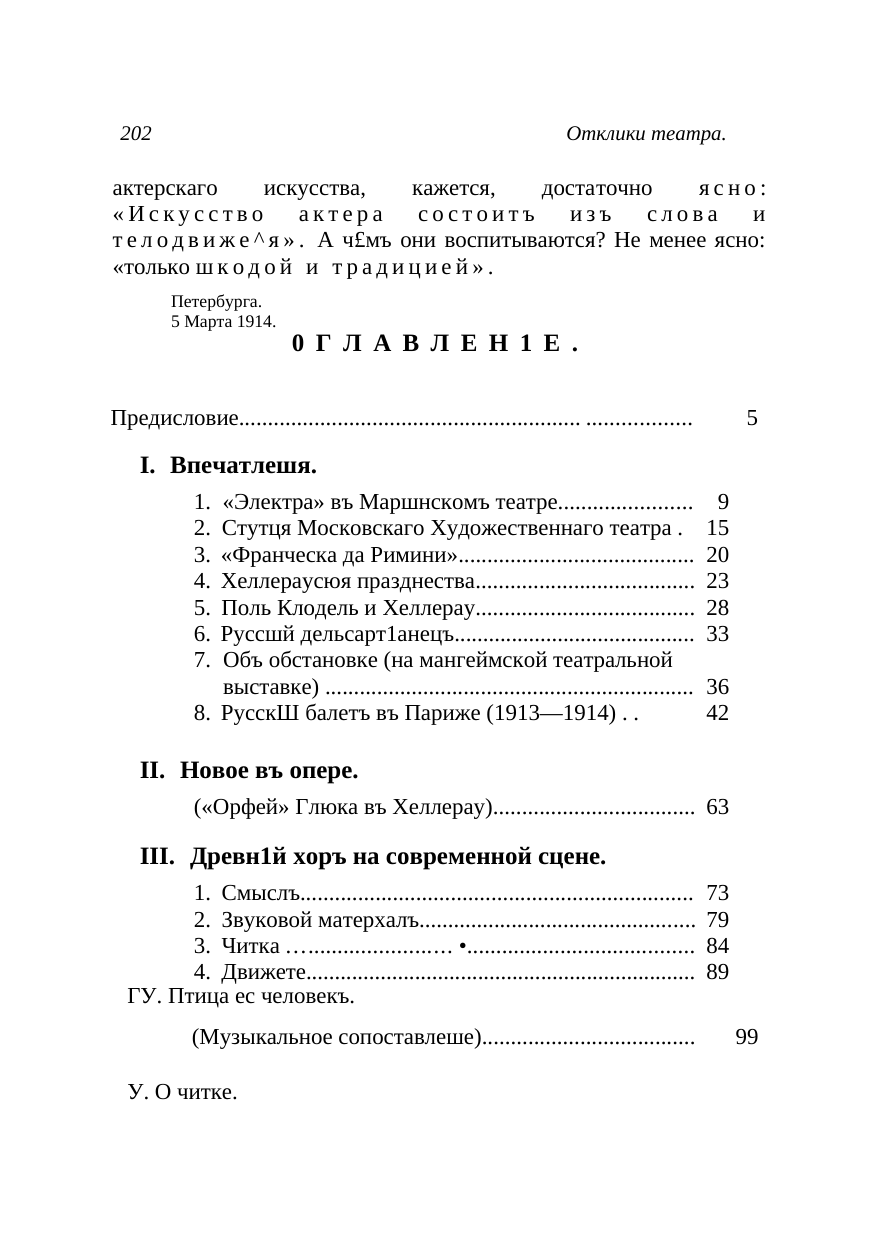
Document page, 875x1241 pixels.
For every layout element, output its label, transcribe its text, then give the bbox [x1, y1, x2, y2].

text Предисловие 5 [110, 407, 768, 430]
list Звуковой матерхалъ 79 [194, 906, 768, 932]
list Смыслъ 73 [194, 880, 768, 906]
list Руссшй дельсарт1анецъ 33 [194, 620, 768, 647]
text 0ГЛАВЛЕН1Е. [292, 331, 768, 356]
text Петербурга. [171, 293, 768, 311]
list Хеллераусюя празднества 23 [194, 567, 768, 594]
list Стутця Московскаго Художественнаго театра . 15 [194, 514, 768, 541]
text ГУ. Птица ес человекъ. [127, 985, 768, 1008]
list Новое въ опере. [139, 758, 768, 783]
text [112, 174, 766, 279]
list Читка • 84 [194, 932, 768, 958]
list Объ обстановке (на мангеймской театральной выставке) 36 [194, 647, 766, 699]
text У. О читке. [127, 1081, 768, 1104]
text («Орфей» Глюка въ Хеллерау) 63 [194, 796, 768, 819]
list «Электра» въ Маршнскомъ театре 9 [194, 488, 768, 514]
text (Музыкальное сопоставлеше) 99 [192, 1026, 768, 1049]
list Движете 89 [194, 958, 768, 985]
list «Франческа да Римини» 20 [194, 541, 768, 567]
list Древн1й хоръ на современной сцене. [139, 844, 768, 869]
list Впечатлешя. [139, 454, 768, 479]
list РусскШ балетъ въ Париже (1913—1914) . . 42 [194, 699, 768, 726]
text 5 Марта 1914. [171, 313, 768, 331]
list Поль Клодель и Хеллерау 28 [194, 594, 768, 620]
